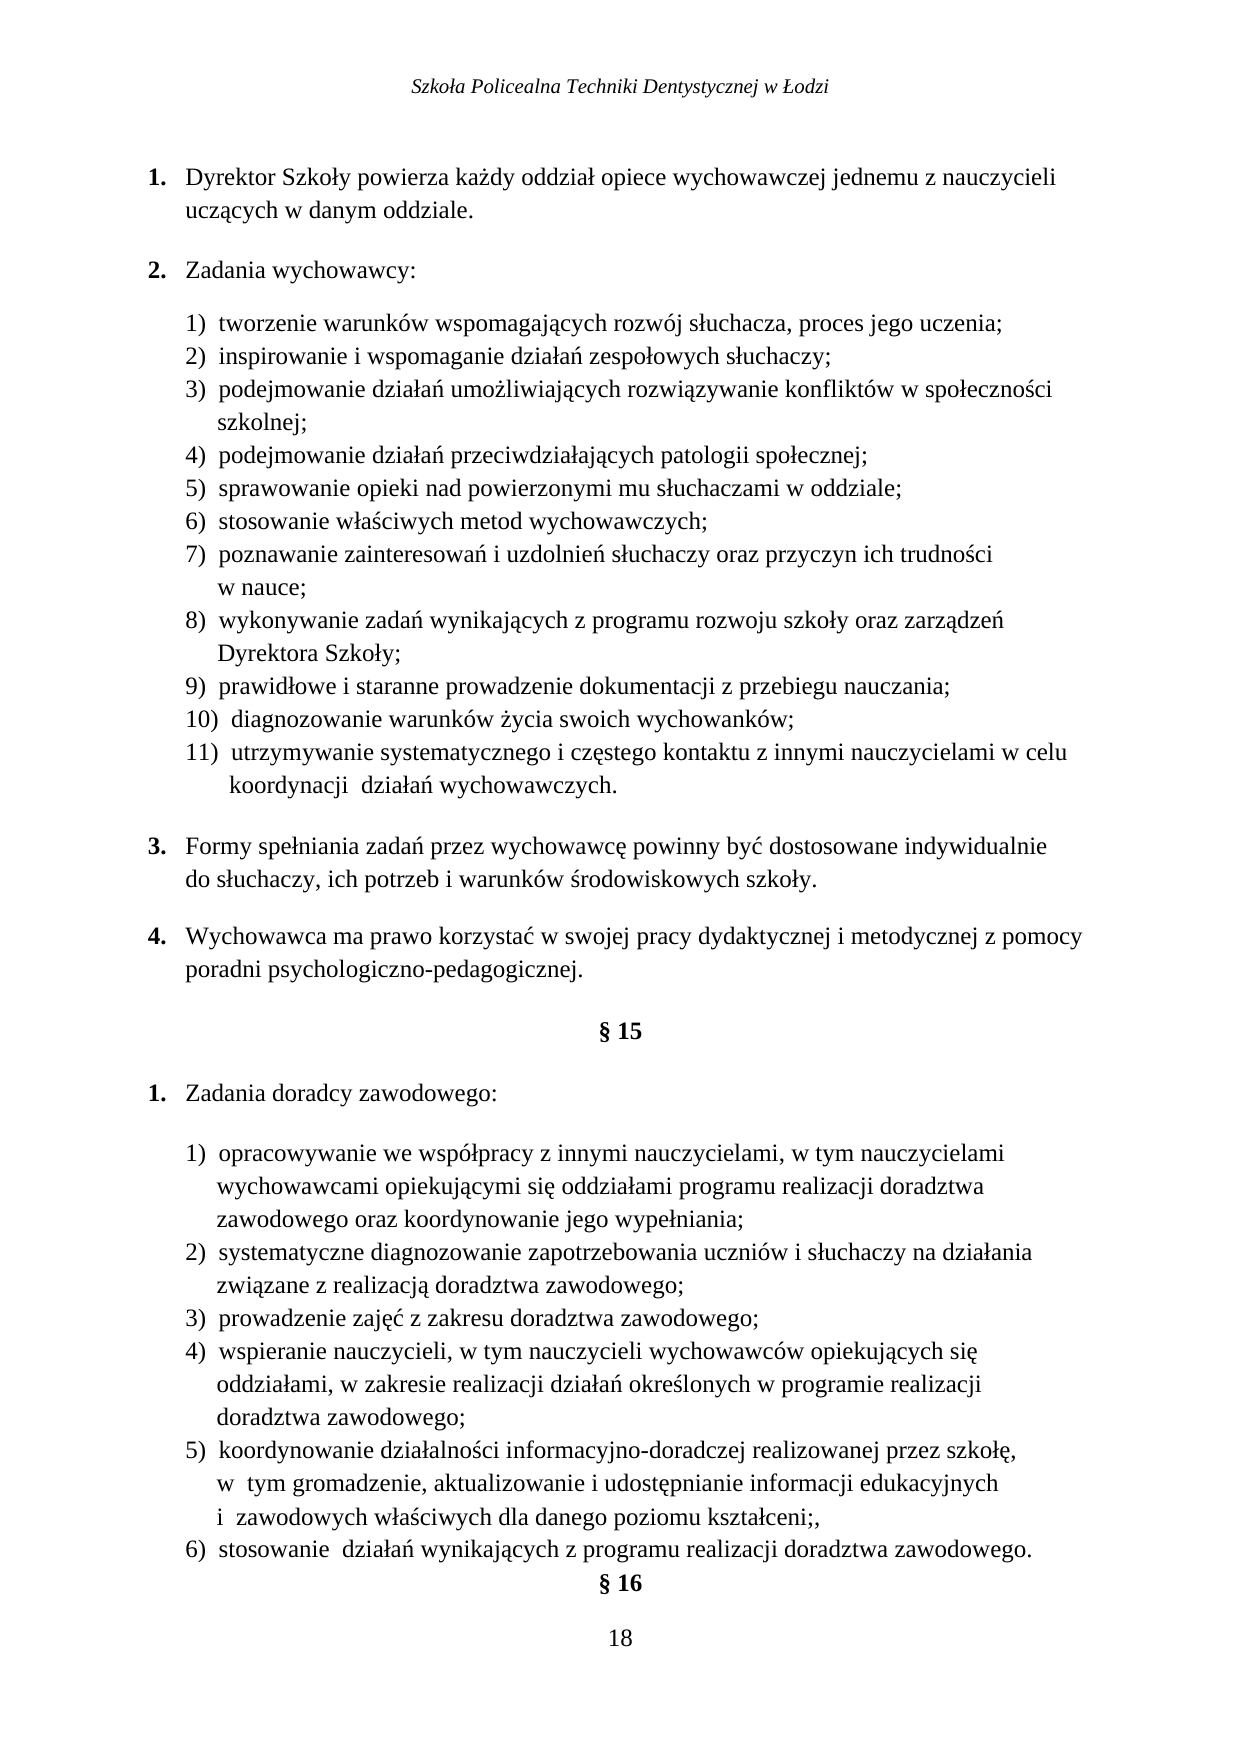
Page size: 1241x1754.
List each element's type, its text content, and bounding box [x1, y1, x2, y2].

text 1. Zadania doradcy zawodowego: [148, 1078, 1093, 1106]
text § 16 [148, 1568, 1093, 1596]
text 3) prowadzenie zajęć z zakresu doradztwa zawodowego; [148, 1303, 1093, 1332]
text 1) opracowywanie we współpracy z innymi nauczycielami, w tym nauczycielami [148, 1138, 1093, 1167]
text 4. Wychowawca ma prawo korzystać w swojej pracy dydaktycznej i metodycznej z pomocy [148, 921, 1093, 950]
text 3) podejmowanie działań umożliwiających rozwiązywanie konfliktów w społeczności [148, 374, 1093, 403]
text w nauce; [192, 572, 1093, 601]
text w tym gromadzenie, aktualizowanie i udostępnianie informacji edukacyjnych [148, 1468, 1093, 1497]
text uczących w danym oddziale. [148, 195, 1093, 223]
text koordynacji działań wychowawczych. [148, 770, 1093, 799]
text 4) wspieranie nauczycieli, w tym nauczycieli wychowawców opiekujących się [148, 1336, 1093, 1365]
text 6) stosowanie właściwych metod wychowawczych; [148, 506, 1093, 535]
text i zawodowych właściwych dla danego poziomu kształceni;, [148, 1502, 1093, 1530]
text § 15 [148, 1016, 1093, 1045]
text związane z realizacją doradztwa zawodowego; [148, 1270, 1093, 1299]
text 4) podejmowanie działań przeciwdziałających patologii społecznej; [148, 440, 1093, 469]
text 9) prawidłowe i staranne prowadzenie dokumentacji z przebiegu nauczania; [148, 671, 1093, 700]
text 2) systematyczne diagnozowanie zapotrzebowania uczniów i słuchaczy na działania [148, 1237, 1093, 1266]
text 1) tworzenie warunków wspomagających rozwój słuchacza, proces jego uczenia; [148, 308, 1093, 337]
text 3. Formy spełniania zadań przez wychowawcę powinny być dostosowane indywidualnie [148, 831, 1093, 860]
text 11) utrzymywanie systematycznego i częstego kontaktu z innymi nauczycielami w celu [148, 737, 1093, 766]
text 2) inspirowanie i wspomaganie działań zespołowych słuchaczy; [148, 341, 1093, 370]
text Dyrektora Szkoły; [192, 638, 1093, 667]
text 1. Dyrektor Szkoły powierza każdy oddział opiece wychowawczej jednemu z nauczycieli [148, 162, 1093, 190]
text oddziałami, w zakresie realizacji działań określonych w programie realizacji [148, 1369, 1093, 1398]
text 8) wykonywanie zadań wynikających z programu rozwoju szkoły oraz zarządzeń [148, 605, 1093, 634]
text do słuchaczy, ich potrzeb i warunków środowiskowych szkoły. [148, 864, 1093, 893]
text zawodowego oraz koordynowanie jego wypełniania; [148, 1204, 1093, 1233]
text 10) diagnozowanie warunków życia swoich wychowanków; [148, 704, 1093, 733]
text poradni psychologiczno-pedagogicznej. [148, 954, 1093, 983]
text 7) poznawanie zainteresowań i uzdolnień słuchaczy oraz przyczyn ich trudności [148, 539, 1093, 568]
text 5) koordynowanie działalności informacyjno-doradczej realizowanej przez szkołę, [148, 1436, 1093, 1464]
text doradztwa zawodowego; [148, 1402, 1093, 1431]
text wychowawcami opiekującymi się oddziałami programu realizacji doradztwa [148, 1171, 1093, 1200]
text szkolnej; [192, 407, 1093, 436]
text 2. Zadania wychowawcy: [148, 255, 1093, 284]
text 6) stosowanie działań wynikających z programu realizacji doradztwa zawodowego. [148, 1534, 1093, 1563]
text 5) sprawowanie opieki nad powierzonymi mu słuchaczami w oddziale; [148, 473, 1093, 502]
